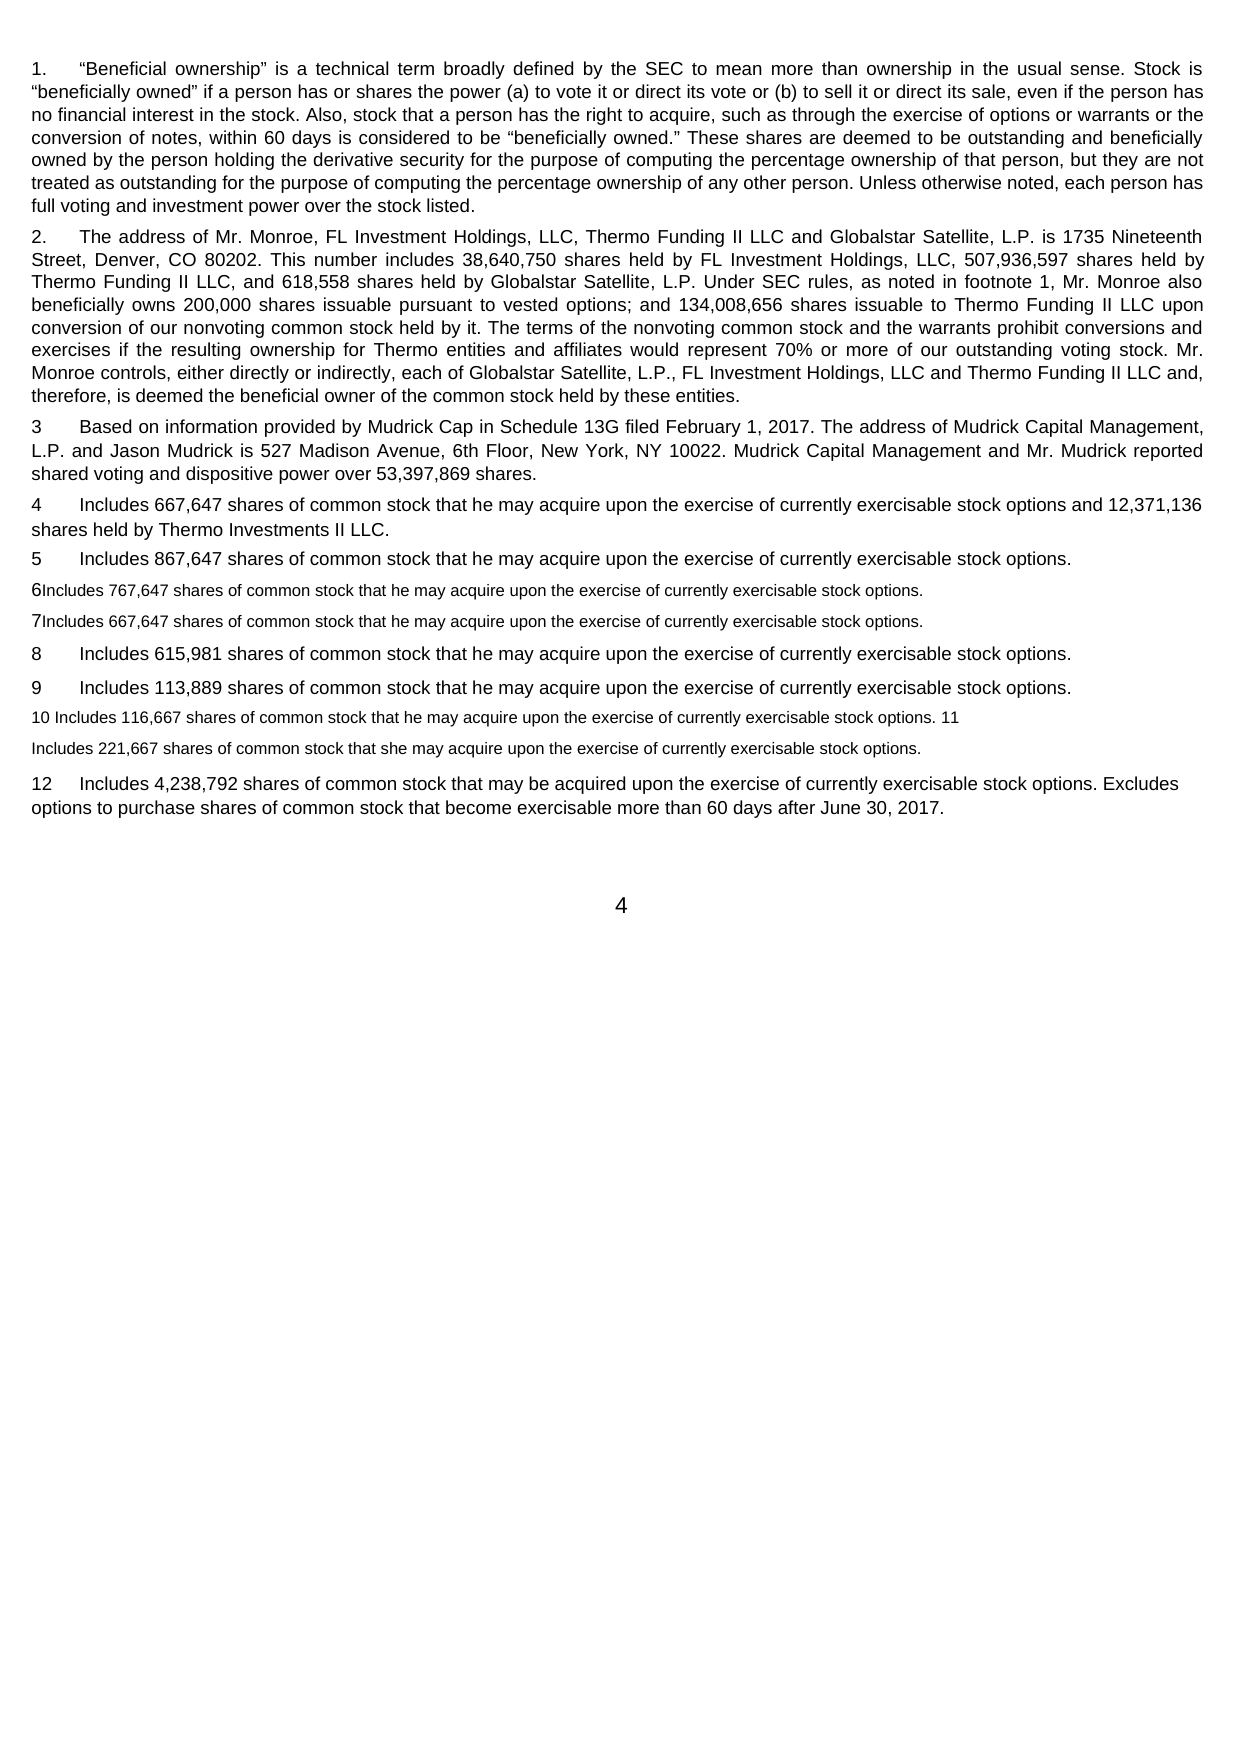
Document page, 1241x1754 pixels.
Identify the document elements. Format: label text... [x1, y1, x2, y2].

list Includes 113,889 shares of common stock that he may acquire upon the exercise of currently exercisable stock options. [31, 677, 1205, 698]
list Includes 615,981 shares of common stock that he may acquire upon the exercise of currently exercisable stock options. [31, 643, 1205, 665]
list Includes 4,238,792 shares of common stock that may be acquired upon the exercise of currently exercisable stock options. Excludes options to purchase shares of common stock that become exercisable more than 60 days after June 30, 2017. [31, 772, 1205, 819]
text 4 [31, 892, 1211, 919]
text 6Includes 767,647 shares of common stock that he may acquire upon the exercise of currently exercisable stock options. [31, 578, 1205, 600]
list “Beneficial ownership” is a technical term broadly defined by the SEC to mean more than ownership in the usual sense. Stock is “beneficially owned” if a person has or shares the power (a) to vote it or direct its vote or (b) to sell it or direct its sale, even if the person has no financial interest in the stock. Also, stock that a person has the right to acquire, such as through the exercise of options or warrants or the conversion of notes, within 60 days is considered to be “beneficially owned.” These shares are deemed to be outstanding and beneficially owned by the person holding the derivative security for the purpose of computing the percentage ownership of that person, but they are not treated as outstanding for the purpose of computing the percentage ownership of any other person. Unless otherwise noted, each person has full voting and investment power over the stock listed. [31, 58, 1205, 216]
text 7Includes 667,647 shares of common stock that he may acquire upon the exercise of currently exercisable stock options. [31, 609, 1205, 631]
list Based on information provided by Mudrick Cap in Schedule 13G filed February 1, 2017. The address of Mudrick Capital Management, L.P. and Jason Mudrick is 527 Madison Avenue, 6th Floor, New York, NY 10022. Mudrick Capital Management and Mr. Mudrick reported shared voting and dispositive power over 53,397,869 shares. [31, 416, 1205, 484]
list Includes 867,647 shares of common stock that he may acquire upon the exercise of currently exercisable stock options. [31, 547, 1205, 569]
list Includes 667,647 shares of common stock that he may acquire upon the exercise of currently exercisable stock options and 12,371,136 shares held by Thermo Investments II LLC. [31, 494, 1205, 541]
text 10 Includes 116,667 shares of common stock that he may acquire upon the exercise of currently exercisable stock options. 11 Includes 221,667 shares of common stock that she may acquire upon the exercise of currently exercisable stock options. [31, 708, 982, 758]
list The address of Mr. Monroe, FL Investment Holdings, LLC, Thermo Funding II LLC and Globalstar Satellite, L.P. is 1735 Nineteenth Street, Denver, CO 80202. This number includes 38,640,750 shares held by FL Investment Holdings, LLC, 507,936,597 shares held by Thermo Funding II LLC, and 618,558 shares held by Globalstar Satellite, L.P. Under SEC rules, as noted in footnote 1, Mr. Monroe also beneficially owns 200,000 shares issuable pursuant to vested options; and 134,008,656 shares issuable to Thermo Funding II LLC upon conversion of our nonvoting common stock held by it. The terms of the nonvoting common stock and the warrants prohibit conversions and exercises if the resulting ownership for Thermo entities and affiliates would represent 70% or more of our outstanding voting stock. Mr. Monroe controls, either directly or indirectly, each of Globalstar Satellite, L.P., FL Investment Holdings, LLC and Thermo Funding II LLC and, therefore, is deemed the beneficial owner of the common stock held by these entities. [31, 226, 1205, 406]
